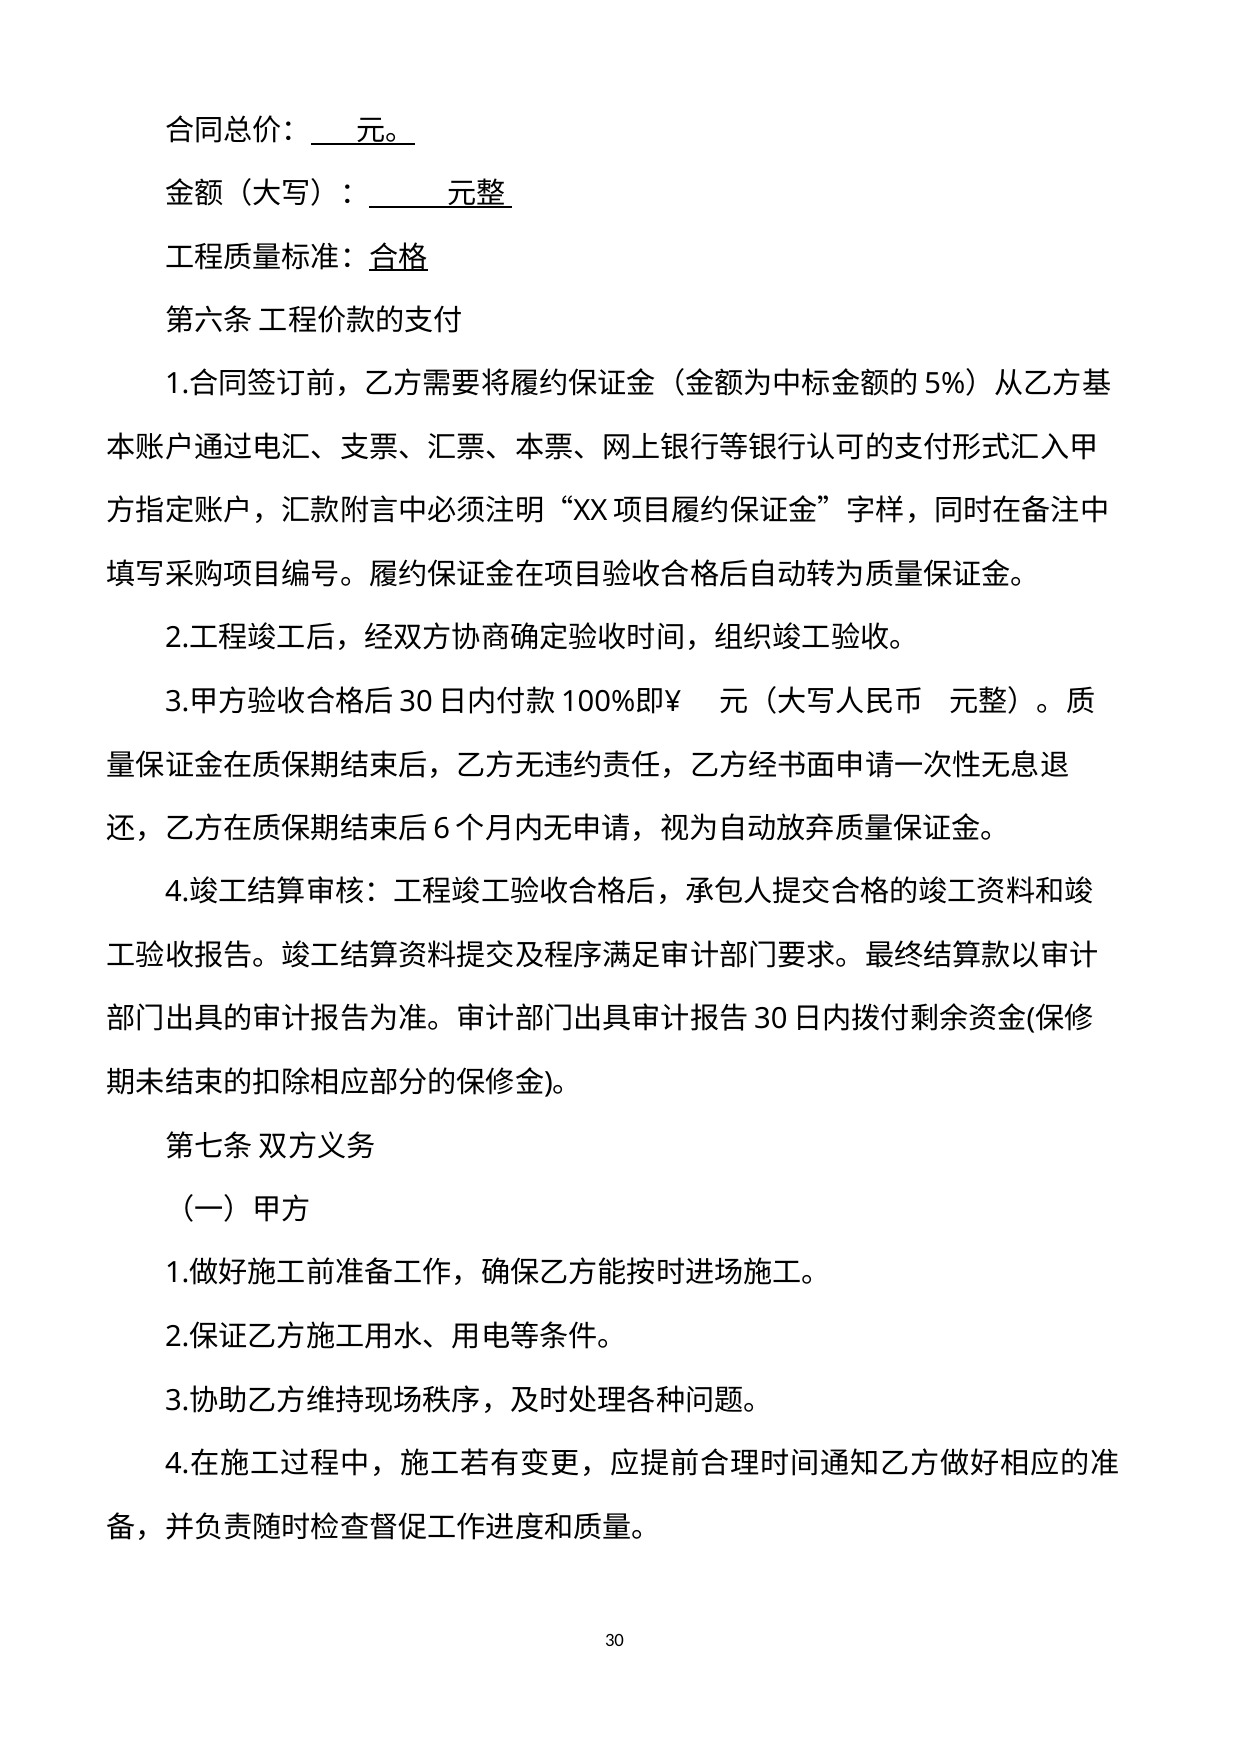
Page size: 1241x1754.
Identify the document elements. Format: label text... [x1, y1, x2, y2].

text 工程质量标准：合格 [106, 233, 1122, 275]
text 3.协助乙方维持现场秩序，及时处理各种问题。 [106, 1376, 1122, 1418]
text 第六条 工程价款的支付 [106, 297, 1122, 339]
text 4.在施工过程中，施工若有变更，应提前合理时间通知乙方做好相应的准备，并负责随时检查督促工作进度和质量。 [106, 1439, 1122, 1545]
text 3.甲方验收合格后30日内付款100%即¥ 元（大写人民币 元整）。质量保证金在质保期结束后，乙方无违约责任，乙方经书面申请一次性无息退还，乙方在质保期结束后6个月内无申请，视为自动放弃质量保证金。 [106, 677, 1122, 847]
text 第七条 双方义务 [106, 1122, 1122, 1164]
text 2.保证乙方施工用水、用电等条件。 [106, 1312, 1122, 1355]
text （一）甲方 [106, 1186, 1122, 1228]
text 2.工程竣工后，经双方协商确定验收时间，组织竣工验收。 [106, 614, 1122, 656]
text 1.合同签订前，乙方需要将履约保证金（金额为中标金额的5%）从乙方基本账户通过电汇、支票、汇票、本票、网上银行等银行认可的支付形式汇入甲方指定账户，汇款附言中必须注明“XX项目履约保证金”字样，同时在备注中填写采购项目编号。履约保证金在项目验收合格后自动转为质量保证金。 [106, 360, 1122, 593]
text 1.做好施工前准备工作，确保乙方能按时进场施工。 [106, 1249, 1122, 1291]
text 合同总价： 元。 [106, 106, 1122, 148]
text 金额（大写）： 元整 [106, 170, 1122, 212]
text 4.竣工结算审核：工程竣工验收合格后，承包人提交合格的竣工资料和竣工验收报告。竣工结算资料提交及程序满足审计部门要求。最终结算款以审计部门出具的审计报告为准。审计部门出具审计报告30日内拨付剩余资金(保修期未结束的扣除相应部分的保修金)。 [106, 868, 1122, 1101]
